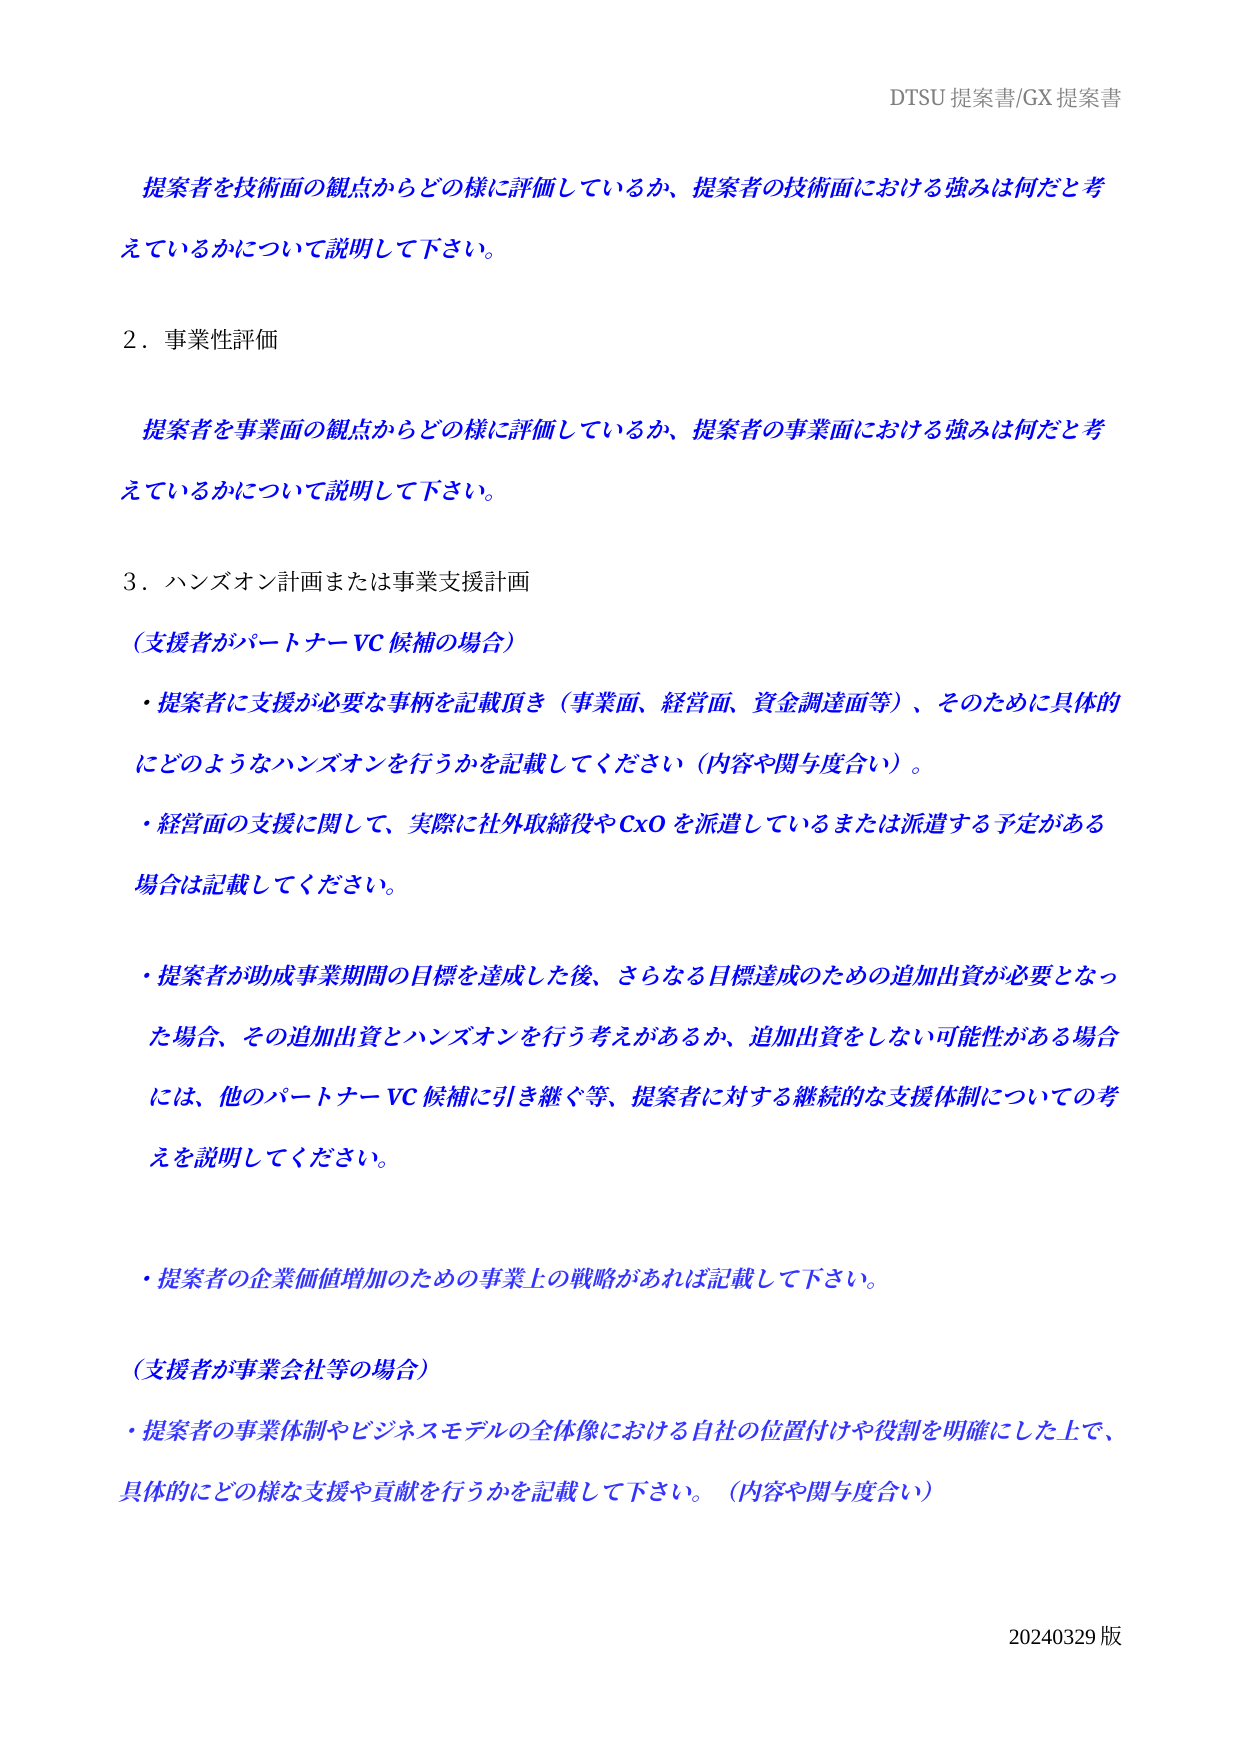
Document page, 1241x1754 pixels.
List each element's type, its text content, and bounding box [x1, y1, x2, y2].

list ３．ハンズオン計画または事業支援計画 [118, 550, 1122, 611]
list （支援者がパートナーVC候補の場合） [118, 611, 1122, 672]
list ・提案者の企業価値増加のための事業上の戦略があれば記載して下さい。 [133, 1247, 1122, 1308]
text ・提案者の事業体制やビジネスモデルの全体像における自社の位置付けや役割を明確にした上で、具体的にどの様な支援や貢献を行うかを記載して下さい。（内容や関与度合い） [118, 1399, 1122, 1520]
text ・提案者に支援が必要な事柄を記載頂き（事業面、経営面、資金調達面等）、そのために具体的にどのようなハンズオンを行うかを記載してください（内容や関与度合い）。 [133, 672, 1122, 793]
list ・提案者が助成事業期間の目標を達成した後、さらなる目標達成のための追加出資が必要となった場合、その追加出資とハンズオンを行う考えがあるか、追加出資をしない可能性がある場合には、他のパートナーVC候補に引き継ぐ等、提案者に対する継続的な支援体制についての考えを説明してください。 [133, 944, 1122, 1187]
text 提案者を事業面の観点からどの様に評価しているか、提案者の事業面における強みは何だと考えているかについて説明して下さい。 [118, 399, 1122, 520]
text （支援者が事業会社等の場合） [118, 1338, 1122, 1399]
text ・経営面の支援に関して、実際に社外取締役やCxOを派遣しているまたは派遣する予定がある場合は記載してください。 [133, 793, 1122, 914]
text ２．事業性評価 [118, 308, 1122, 368]
text 提案者を技術面の観点からどの様に評価しているか、提案者の技術面における強みは何だと考えているかについて説明して下さい。 [118, 156, 1122, 277]
